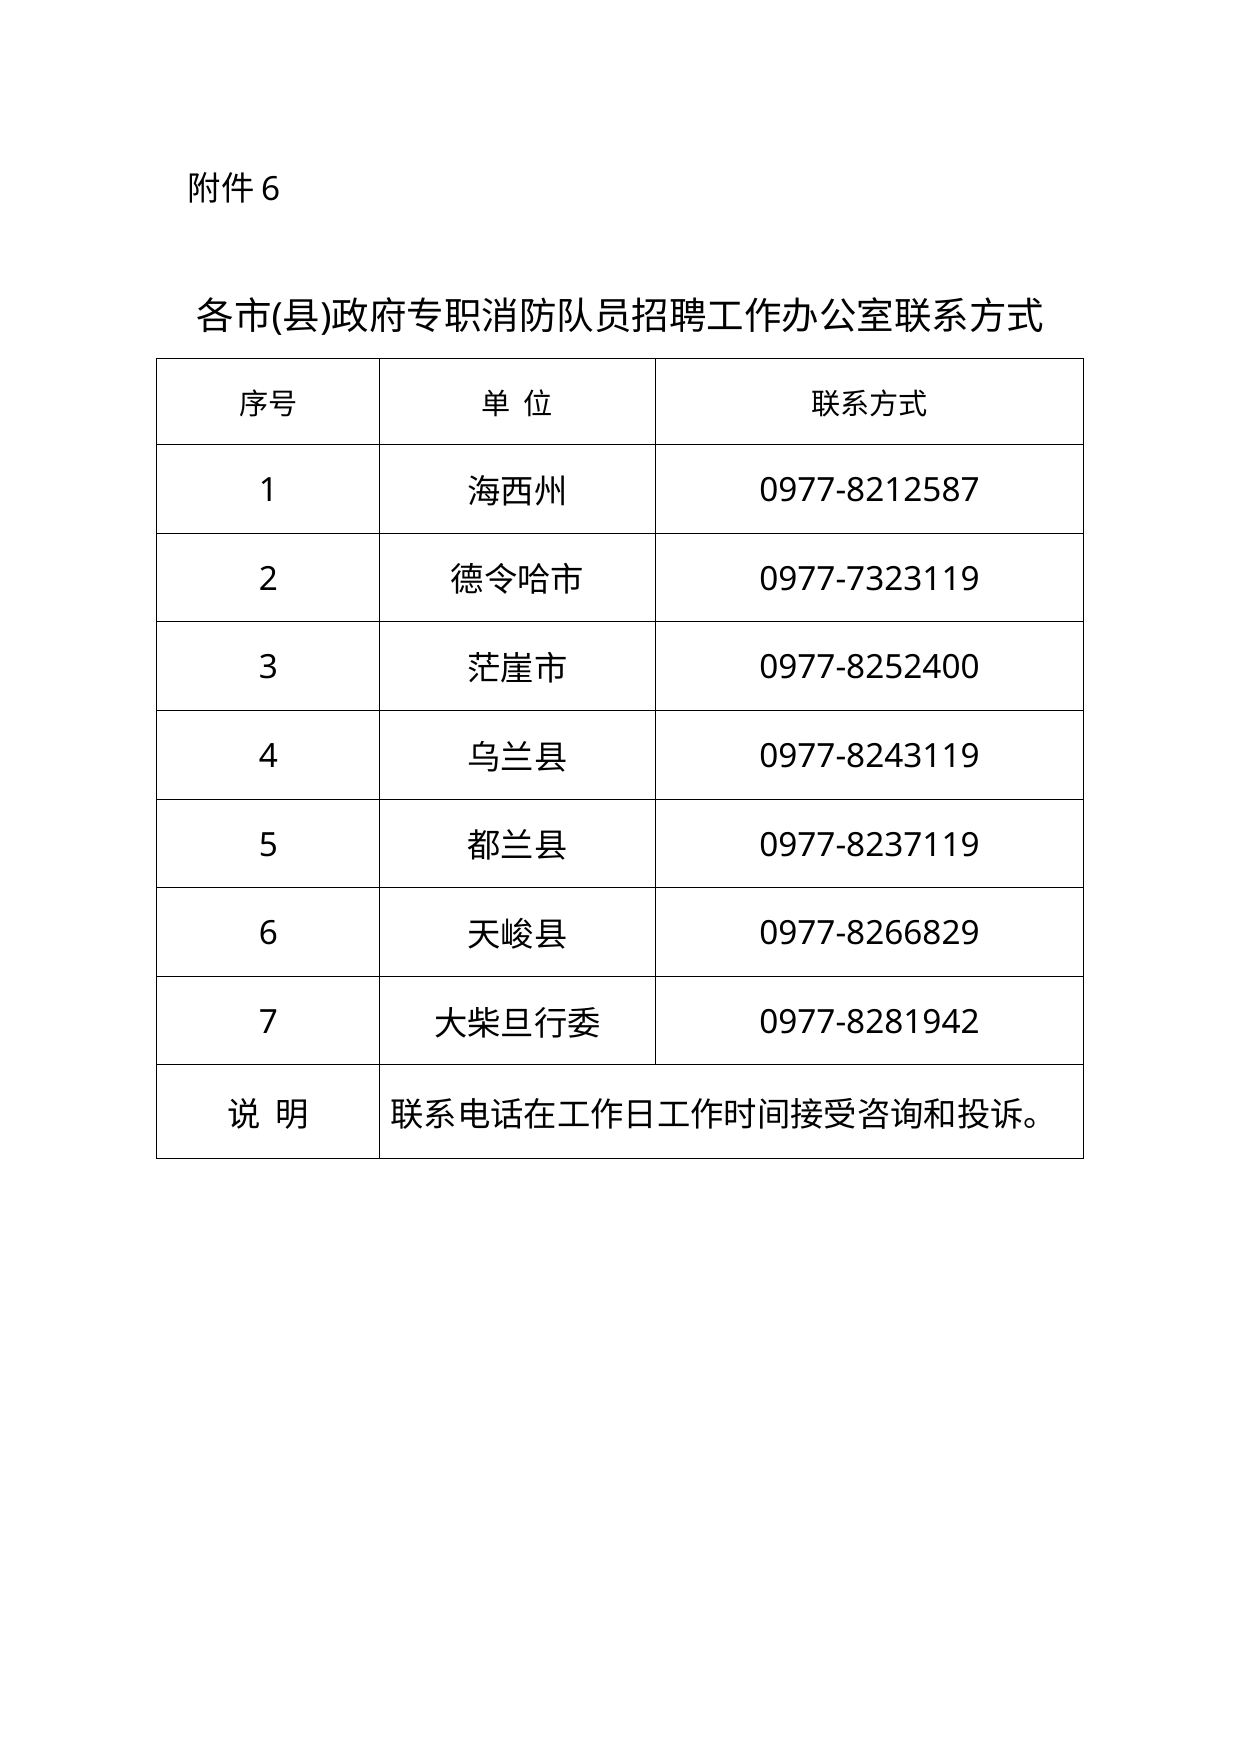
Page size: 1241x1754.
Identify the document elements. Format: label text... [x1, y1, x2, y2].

table_cell 7 [157, 977, 379, 1064]
table_cell 德令哈市 [380, 534, 655, 621]
table_header 序号 [157, 359, 379, 444]
table_cell 0977-8266829 [656, 888, 1083, 976]
table_cell 海西州 [380, 445, 655, 532]
table_cell 6 [157, 888, 379, 976]
text 各市(县)政府专职消防队员招聘工作办公室联系方式 [187, 281, 1053, 346]
table_cell 天峻县 [380, 888, 655, 976]
table_cell 0977-8243119 [656, 711, 1083, 798]
table_cell 4 [157, 711, 379, 798]
table_cell 乌兰县 [380, 711, 655, 798]
table_cell 都兰县 [380, 800, 655, 887]
table_cell 说 明 [157, 1065, 379, 1158]
table_cell 5 [157, 800, 379, 887]
table_cell 3 [157, 622, 379, 710]
table_cell 1 [157, 445, 379, 532]
table_cell 0977-8281942 [656, 977, 1083, 1064]
table_cell 2 [157, 534, 379, 621]
table_cell 大柴旦行委 [380, 977, 655, 1064]
table_cell 0977-8212587 [656, 445, 1083, 532]
table_cell 联系电话在工作日工作时间接受咨询和投诉。 [380, 1065, 1083, 1158]
text 附件6 [187, 162, 1053, 210]
table_cell 0977-7323119 [656, 534, 1083, 621]
table_cell 茫崖市 [380, 622, 655, 710]
table_cell 0977-8252400 [656, 622, 1083, 710]
table_header 联系方式 [656, 359, 1083, 444]
table_cell 0977-8237119 [656, 800, 1083, 887]
table_header 单 位 [380, 359, 655, 444]
